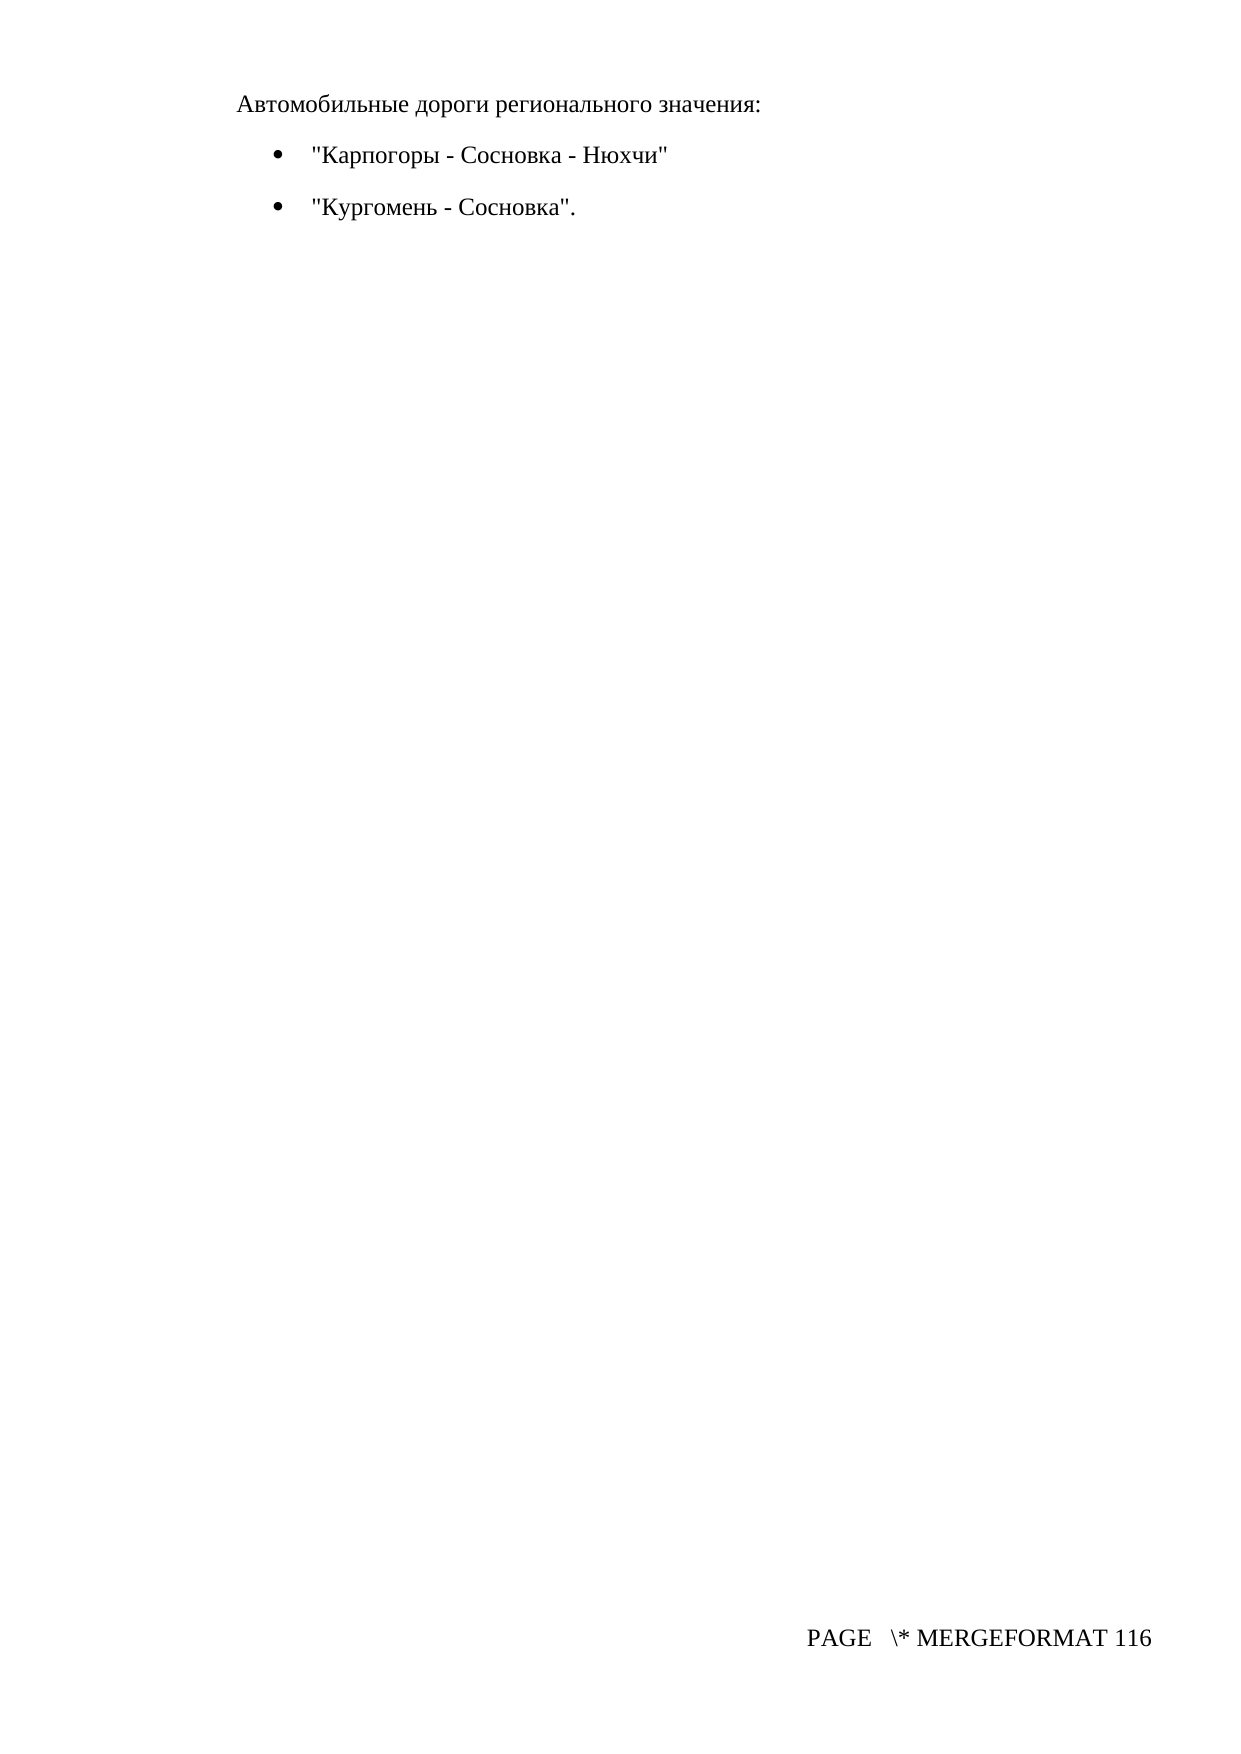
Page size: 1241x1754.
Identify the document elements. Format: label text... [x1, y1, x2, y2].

list "Кургомень - Сосновка". [274, 192, 1152, 220]
text Автомобильные дороги регионального значения: [177, 89, 1152, 117]
list "Карпогоры - Сосновка - Нюхчи" [274, 140, 1152, 169]
